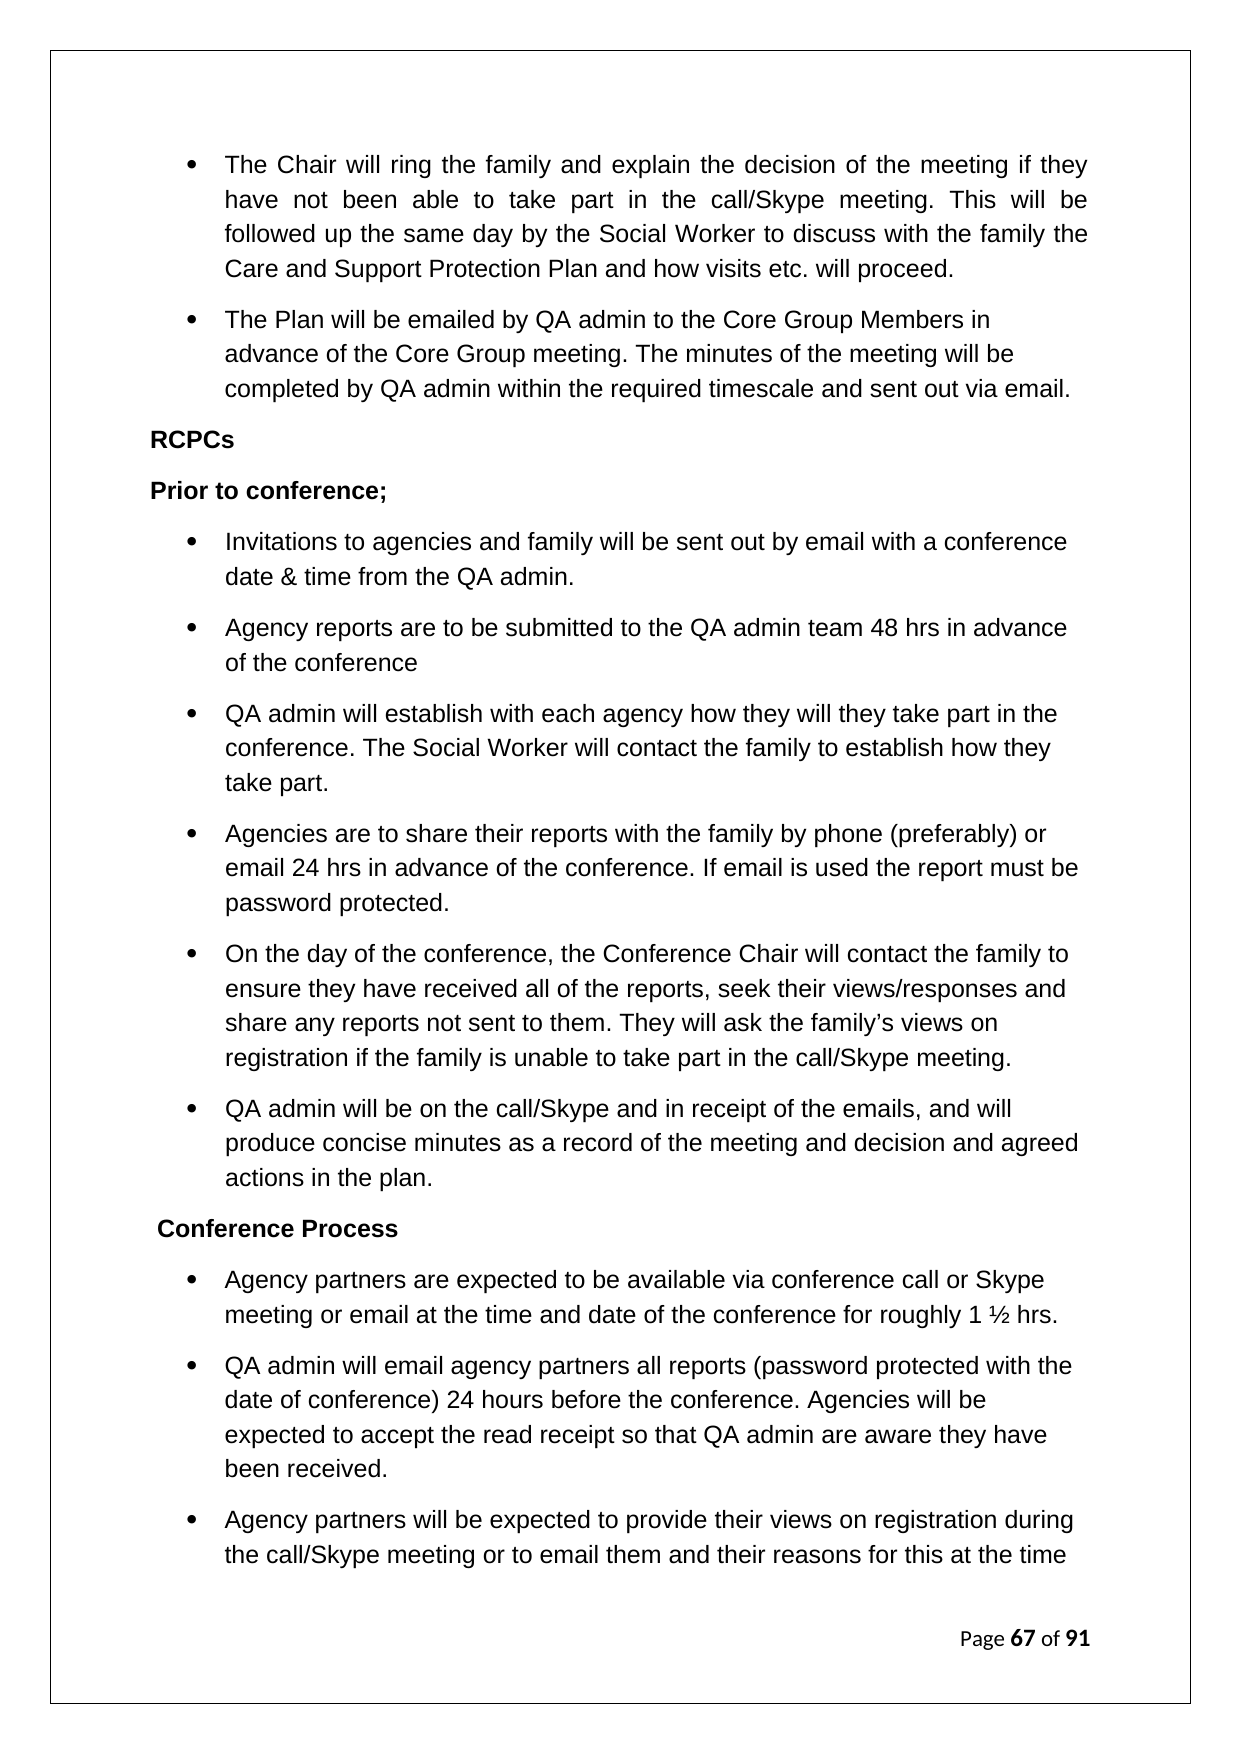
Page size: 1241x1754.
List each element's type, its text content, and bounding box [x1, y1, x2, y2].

text Conference Process [150, 1214, 1090, 1243]
list Agencies are to share their reports with the family by phone (preferably) or email 24 hrs in advance of the conference. If email is used the report must be password protected. [187, 819, 1090, 917]
list QA admin will establish with each agency how they will they take part in the conference. The Social Worker will contact the family to establish how they take part. [187, 699, 1090, 796]
list QA admin will email agency partners all reports (password protected with the date of conference) 24 hours before the conference. Agencies will be expected to accept the read receipt so that QA admin are aware they have been received. [187, 1351, 1090, 1483]
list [187, 1506, 1090, 1569]
list Agency partners are expected to be available via conference call or Skype meeting or email at the time and date of the conference for roughly 1 ½ hrs. [187, 1265, 1090, 1328]
list The Chair will ring the family and explain the decision of the meeting if they have not been able to take part in the call/Skype meeting. This will be followed up the same day by the Social Worker to discuss with the family the Care and Support Protection Plan and how visits etc. will proceed. [187, 150, 1090, 282]
list Agency reports are to be submitted to the QA admin team 48 hrs in advance of the conference [187, 613, 1090, 676]
text Prior to conference; [150, 476, 1090, 505]
list On the day of the conference, the Conference Chair will contact the family to ensure they have received all of the reports, seek their views/responses and share any reports not sent to them. They will ask the family’s views on registration if the family is unable to take part in the call/Skype meeting. [187, 939, 1090, 1071]
text RCPCs [150, 425, 1090, 454]
list Invitations to agencies and family will be sent out by email with a conference date & time from the QA admin. [187, 527, 1090, 591]
list The Plan will be emailed by QA admin to the Core Group Members in advance of the Core Group meeting. The minutes of the meeting will be completed by QA admin within the required timescale and sent out via email. [187, 305, 1090, 402]
list QA admin will be on the call/Skype and in receipt of the emails, and will produce concise minutes as a record of the meeting and decision and agreed actions in the plan. [187, 1094, 1090, 1192]
